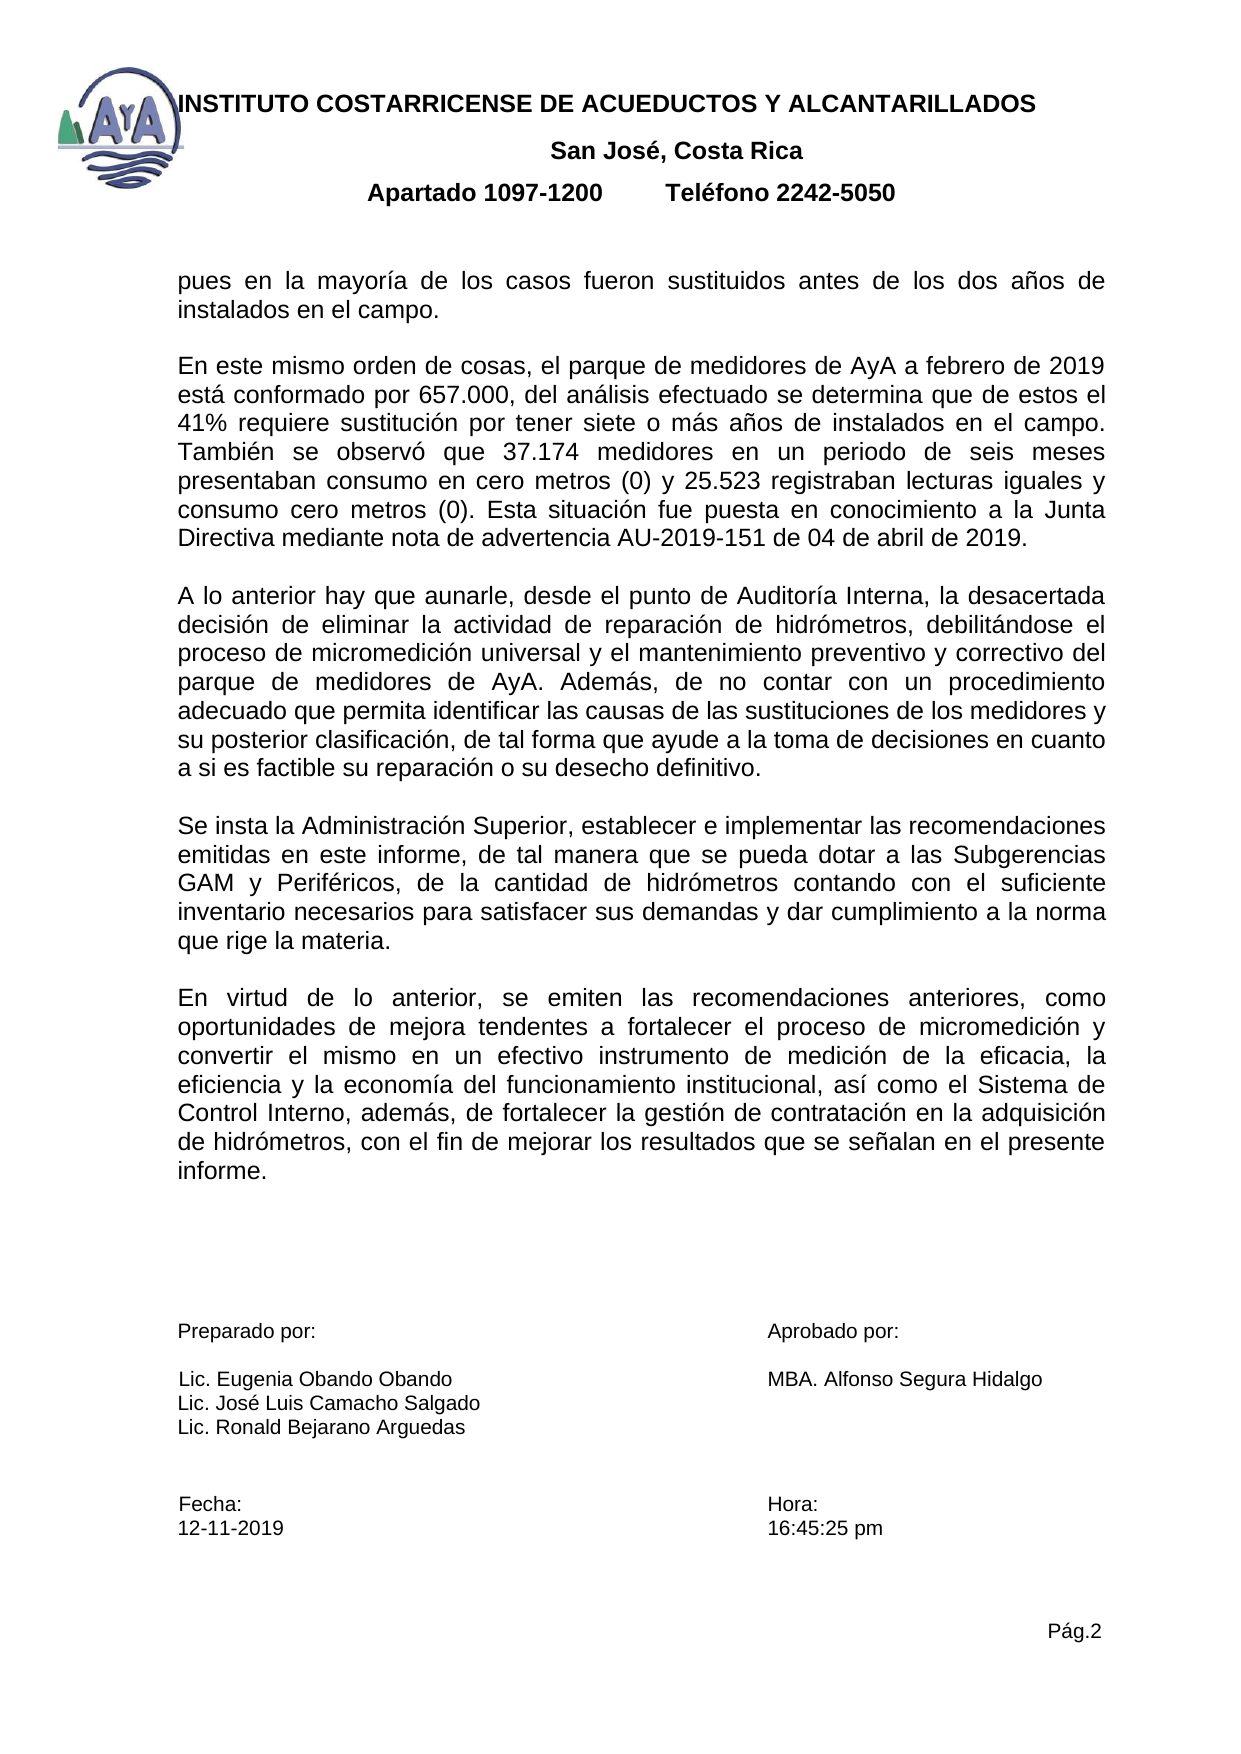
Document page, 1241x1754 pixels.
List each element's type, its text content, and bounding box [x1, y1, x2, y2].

text 12-11-2019 16:45:25 pm [177, 1516, 1107, 1539]
text Lic. Eugenia Obando Obando MBA. Alfonso Segura Hidalgo [177, 1367, 1078, 1391]
picture [57, 67, 185, 189]
text En este mismo orden de cosas, el parque de medidores de AyA a febrero de 2019 está conformado por 657.000, del análisis efectuado se determina que de estos el 41% requiere sustitución por tener siete o más años de instalados en el campo. También se observó que 37.174 medidores en un periodo de seis meses presentaban consumo en cero metros (0) y 25.523 registraban lecturas iguales y consumo cero metros (0). Esta situación fue puesta en conocimiento a la Junta Directiva mediante nota de advertencia AU-2019-151 de 04 de abril de 2019. [177, 351, 1107, 552]
text Lic. José Luis Camacho Salgado [177, 1391, 1078, 1415]
text Lic. Ronald Bejarano Arguedas [177, 1415, 1078, 1439]
text Preparado por: Aprobado por: [177, 1319, 1107, 1343]
text A lo anterior hay que aunarle, desde el punto de Auditoría Interna, la desacertada decisión de eliminar la actividad de reparación de hidrómetros, debilitándose el proceso de micromedición universal y el mantenimiento preventivo y correctivo del parque de medidores de AyA. Además, de no contar con un procedimiento adecuado que permita identificar las causas de las sustituciones de los medidores y su posterior clasificación, de tal forma que ayude a la toma de decisiones en cuanto a si es factible su reparación o su desecho definitivo. [177, 581, 1107, 782]
text Se insta la Administración Superior, establecer e implementar las recomendaciones emitidas en este informe, de tal manera que se pueda dotar a las Subgerencias GAM y Periféricos, de la cantidad de hidrómetros contando con el suficiente inventario necesarios para satisfacer sus demandas y dar cumplimiento a la norma que rige la materia. [177, 811, 1107, 955]
text Fecha: Hora: [177, 1492, 1078, 1516]
text En virtud de lo anterior, se emiten las recomendaciones anteriores, como oportunidades de mejora tendentes a fortalecer el proceso de micromedición y convertir el mismo en un efectivo instrumento de medición de la eficacia, la eficiencia y la economía del funcionamiento institucional, así como el Sistema de Control Interno, además, de fortalecer la gestión de contratación en la adquisición de hidrómetros, con el fin de mejorar los resultados que se señalan en el presente informe. [177, 983, 1107, 1185]
